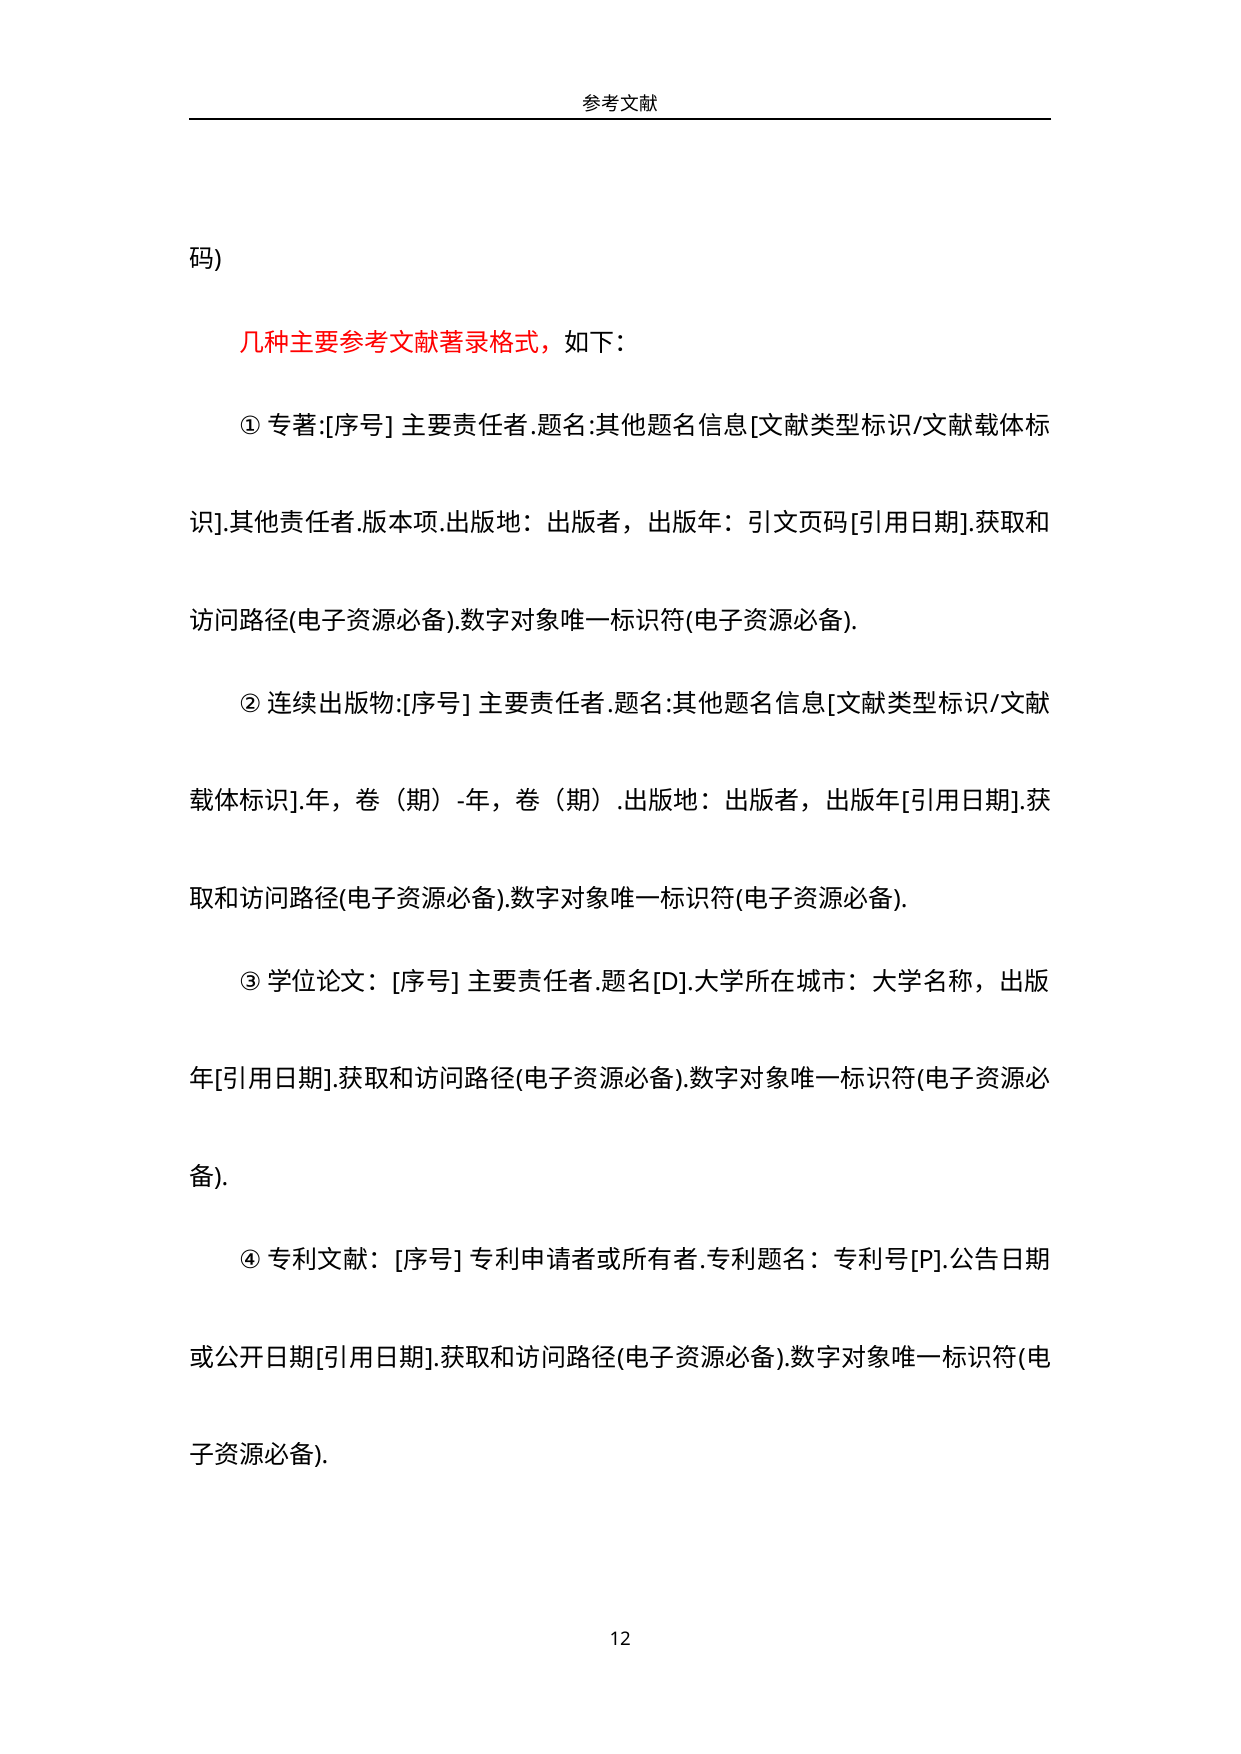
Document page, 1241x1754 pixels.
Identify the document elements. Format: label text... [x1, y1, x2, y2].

text ②连续出版物:[序号] 主要责任者.题名:其他题名信息[文献类型标识/文献载体标识].年，卷（期）-年，卷（期）.出版地：出版者，出版年[引用日期].获取和访问路径(电子资源必备).数字对象唯一标识符(电子资源必备). [189, 669, 1051, 929]
text ③学位论文：[序号] 主要责任者.题名[D].大学所在城市：大学名称，出版年[引用日期].获取和访问路径(电子资源必备).数字对象唯一标识符(电子资源必备). [189, 947, 1051, 1207]
text 几种主要参考文献著录格式，如下： [189, 308, 1051, 373]
text ④专利文献：[序号] 专利申请者或所有者.专利题名：专利号[P].公告日期或公开日期[引用日期].获取和访问路径(电子资源必备).数字对象唯一标识符(电子资源必备). [189, 1225, 1051, 1485]
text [189, 224, 1060, 289]
text ①专著:[序号] 主要责任者.题名:其他题名信息[文献类型标识/文献载体标识].其他责任者.版本项.出版地：出版者，出版年：引文页码[引用日期].获取和访问路径(电子资源必备).数字对象唯一标识符(电子资源必备). [189, 391, 1051, 651]
